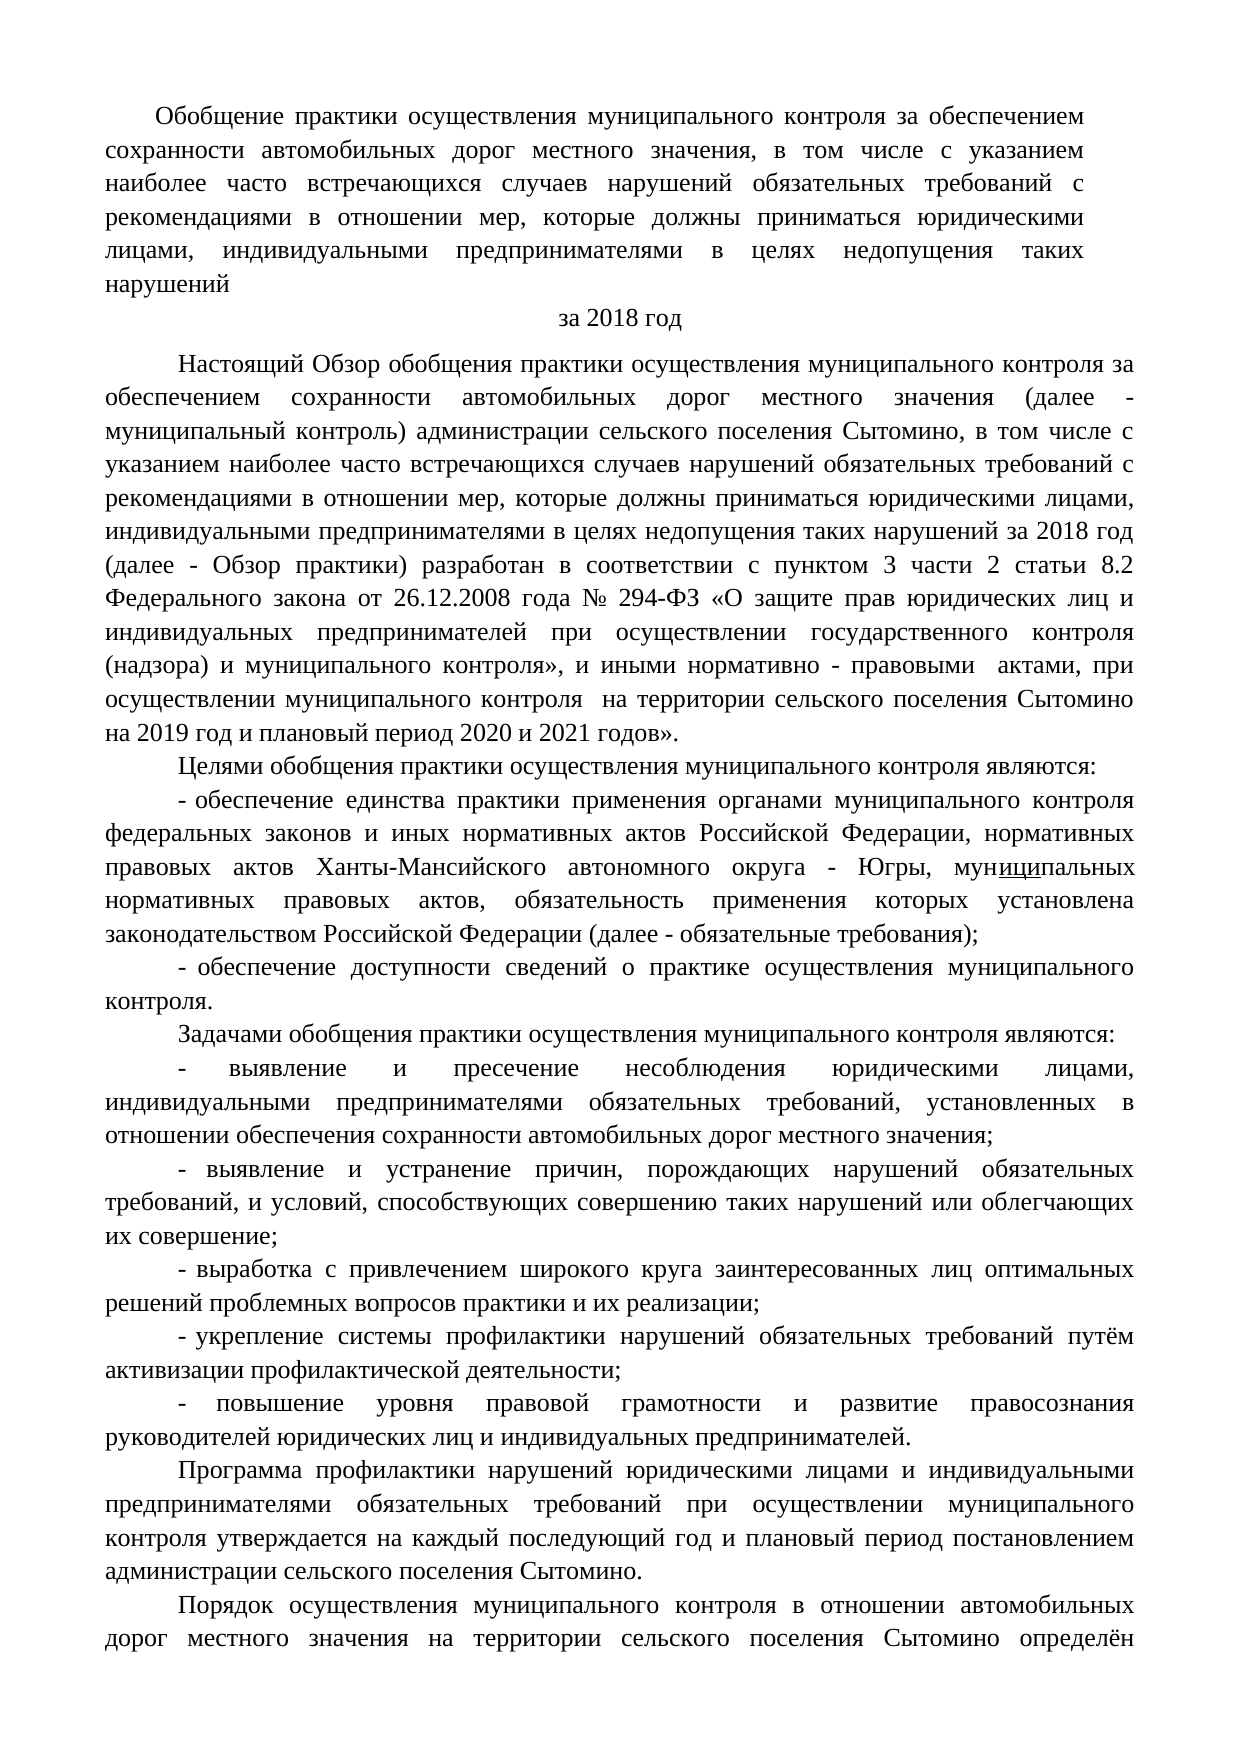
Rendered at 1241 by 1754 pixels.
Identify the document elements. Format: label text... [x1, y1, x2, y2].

list выработка с привлечением широкого круга заинтересованных лиц оптимальных решений проблемных вопросов практики и их реализации; [105, 1251, 1135, 1318]
text Задачами обобщения практики осуществления муниципального контроля являются: [105, 1016, 1135, 1049]
list выявление и пресечение несоблюдения юридическими лицами, индивидуальными предпринимателями обязательных требований, установленных в отношении обеспечения сохранности автомобильных дорог местного значения; [105, 1049, 1135, 1150]
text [105, 1586, 1135, 1653]
text Настоящий Обзор обобщения практики осуществления муниципального контроля за обеспечением сохранности автомобильных дорог местного значения (далее - муниципальный контроль) администрации сельского поселения Сытомино, в том числе с указанием наиболее часто встречающихся случаев нарушений обязательных требований с рекомендациями в отношении мер, которые должны приниматься юридическими лицами, индивидуальными предпринимателями в целях недопущения таких нарушений за 2018 год (далее - Обзор практики) разработан в соответствии с пунктом 3 части 2 статьи 8.2 Федерального закона от 26.12.2008 года № 294-ФЗ «О защите прав юридических лиц и индивидуальных предпринимателей при осуществлении государственного контроля (надзора) и муниципального контроля», и иными нормативно - правовыми актами, при осуществлении муниципального контроля на территории сельского поселения Сытомино на 2019 год и плановый период 2020 и 2021 годов». [105, 345, 1135, 748]
list обеспечение доступности сведений о практике осуществления муниципального контроля. [105, 949, 1135, 1016]
text Программа профилактики нарушений юридическими лицами и индивидуальными предпринимателями обязательных требований при осуществлении муниципального контроля утверждается на каждый последующий год и плановый период постановлением администрации сельского поселения Сытомино. [105, 1452, 1135, 1586]
text за 2018 год [103, 299, 1137, 333]
list обеспечение единства практики применения органами муниципального контроля федеральных законов и иных нормативных актов Российской Федерации, нормативных правовых актов Ханты-Мансийского автономного округа - Югры, муниципальных нормативных правовых актов, обязательность применения которых установлена законодательством Российской Федерации (далее - обязательные требования); [105, 781, 1135, 949]
text Обобщение практики осуществления муниципального контроля за обеспечением сохранности автомобильных дорог местного значения, в том числе с указанием наиболее часто встречающихся случаев нарушений обязательных требований с рекомендациями в отношении мер, которые должны приниматься юридическими лицами, индивидуальными предпринимателями в целях недопущения таких нарушений [105, 98, 1085, 299]
list укрепление системы профилактики нарушений обязательных требований путём активизации профилактической деятельности; [105, 1318, 1135, 1385]
text Целями обобщения практики осуществления муниципального контроля являются: [105, 748, 1137, 781]
list выявление и устранение причин, порождающих нарушений обязательных требований, и условий, способствующих совершению таких нарушений или облегчающих их совершение; [105, 1150, 1135, 1251]
list повышение уровня правовой грамотности и развитие правосознания руководителей юридических лиц и индивидуальных предпринимателей. [105, 1385, 1135, 1452]
